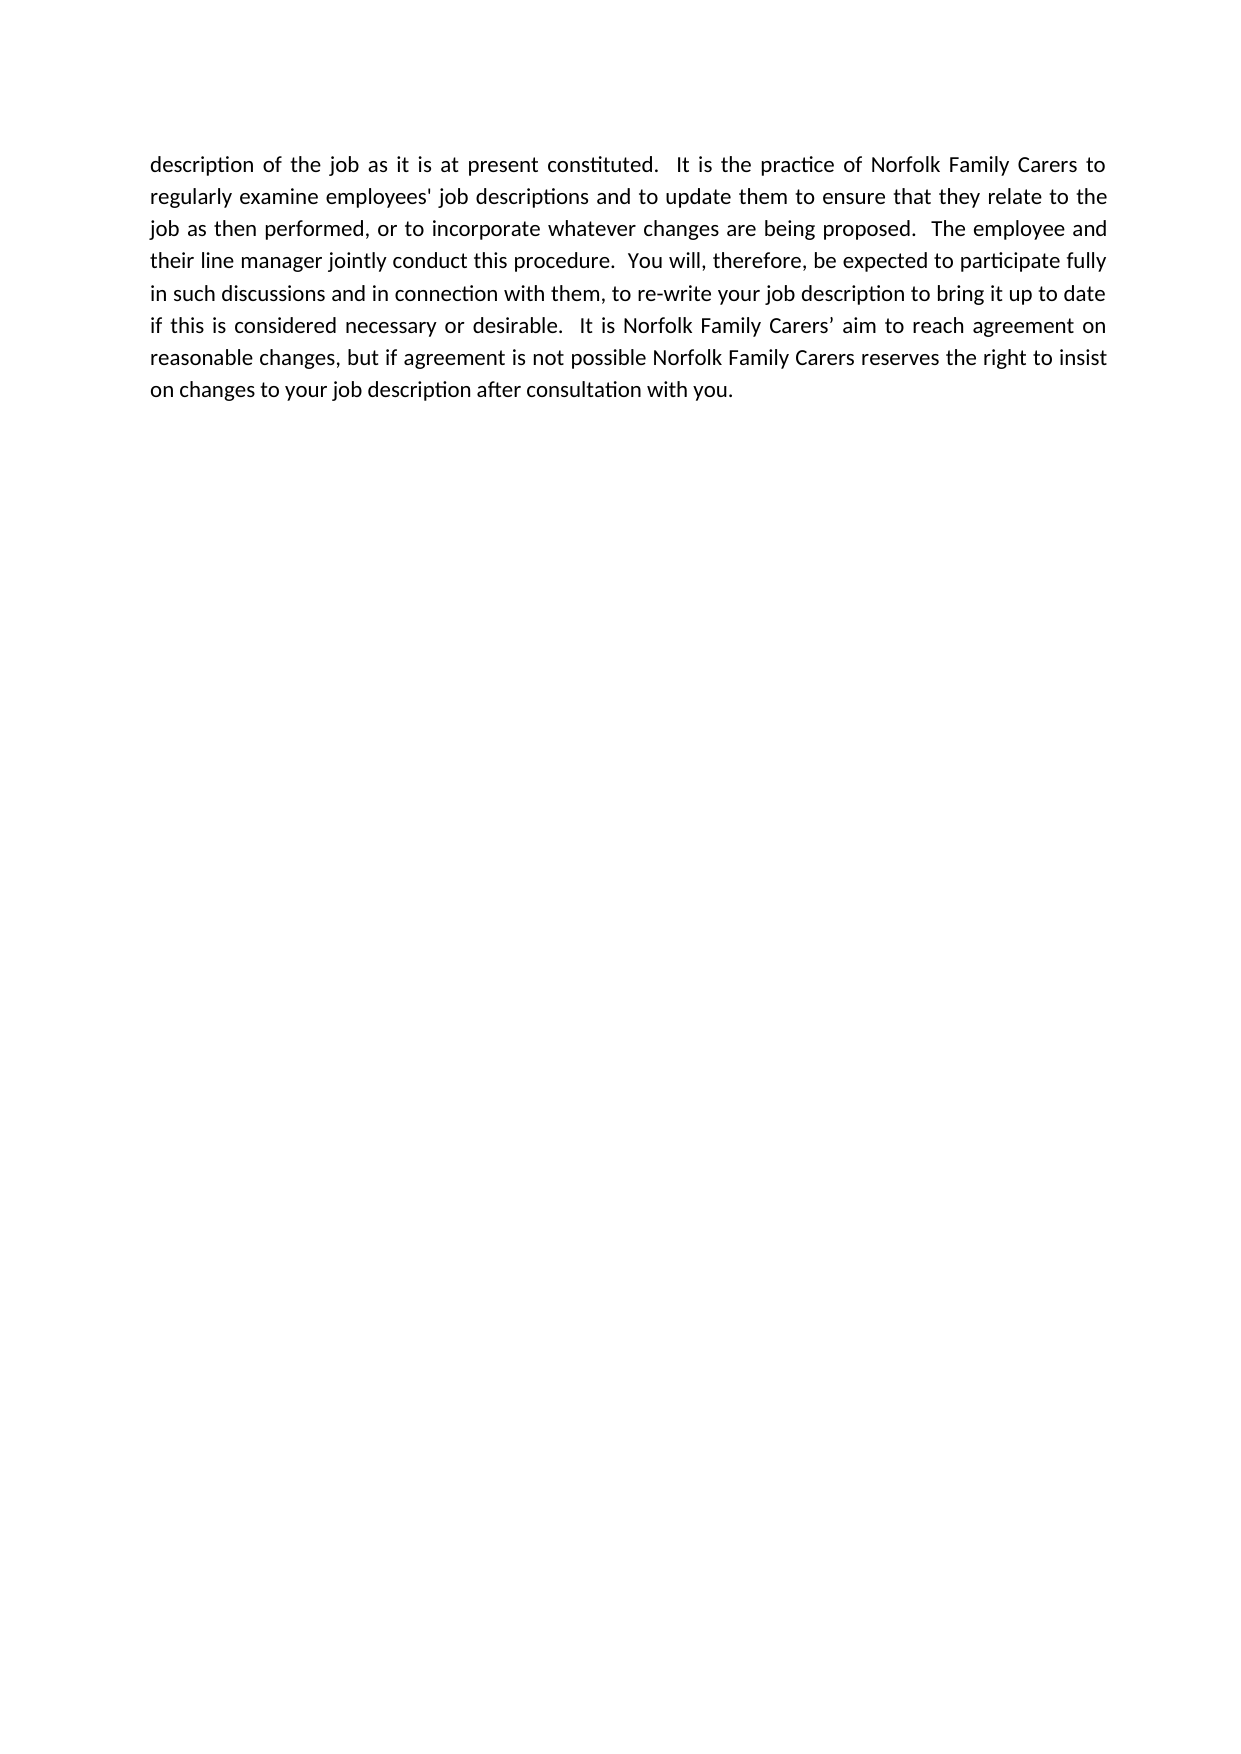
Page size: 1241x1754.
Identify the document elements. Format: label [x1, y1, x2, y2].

text [150, 150, 1109, 403]
